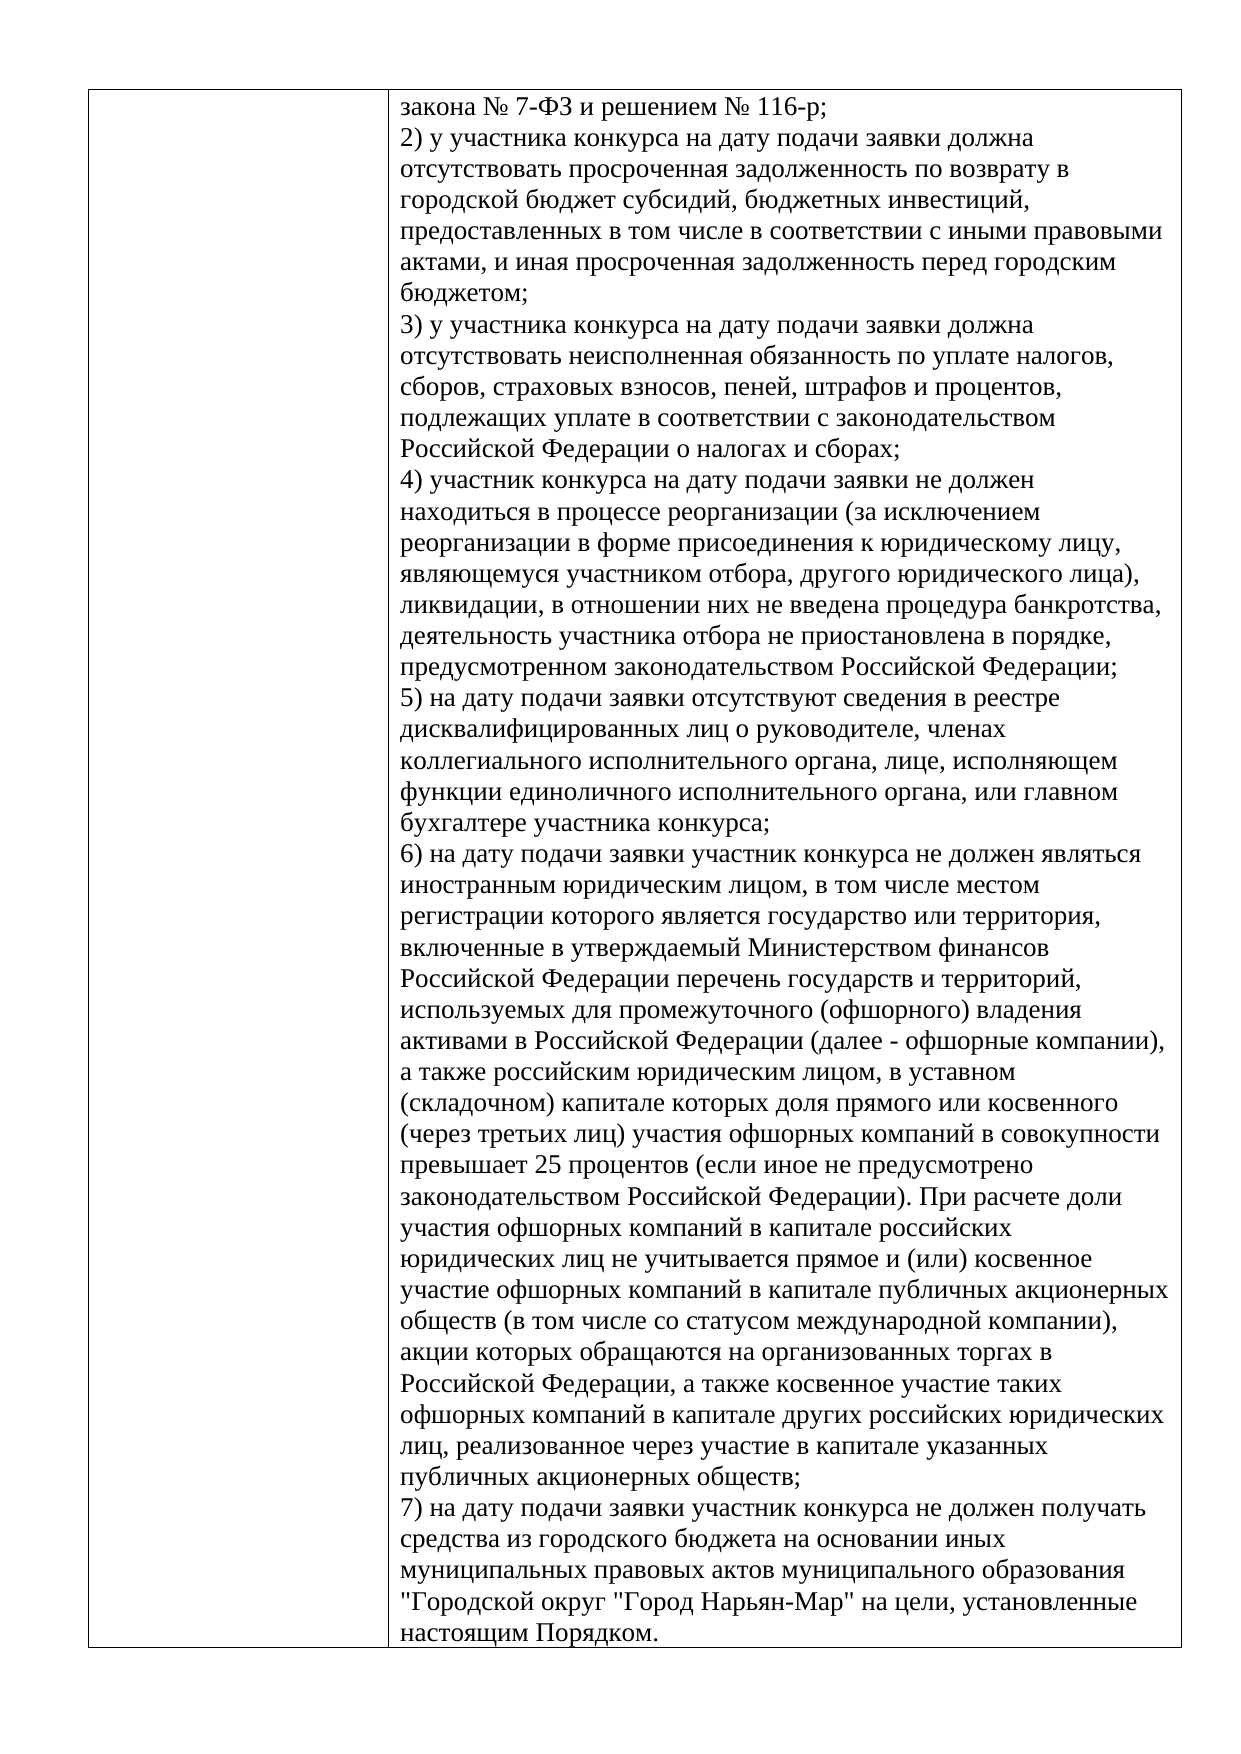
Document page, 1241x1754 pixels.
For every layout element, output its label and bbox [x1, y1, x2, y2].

table_cell [89, 90, 388, 1647]
table_cell [389, 90, 1181, 1647]
